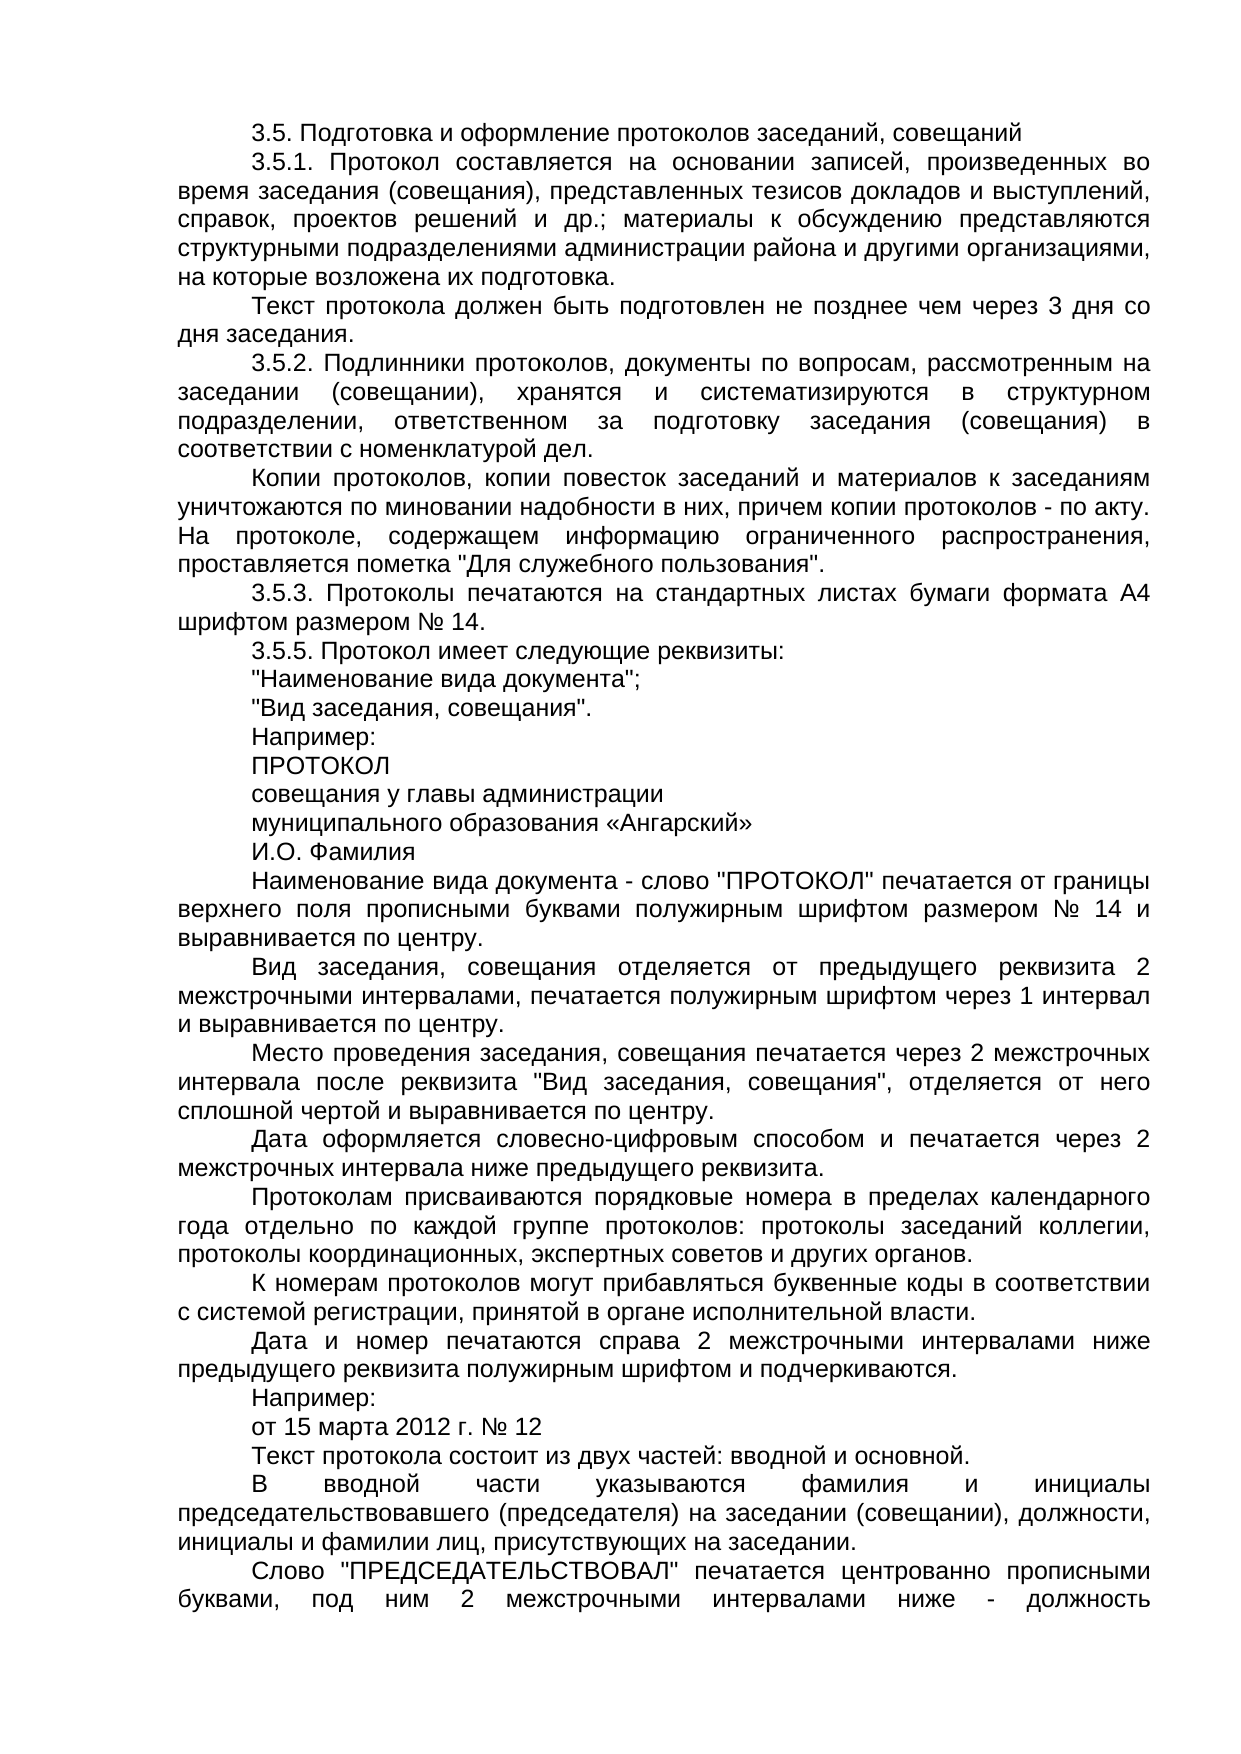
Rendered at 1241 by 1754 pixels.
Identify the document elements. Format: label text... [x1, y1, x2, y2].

text совещания у главы администрации [177, 779, 1152, 808]
text Текст протокола состоит из двух частей: вводной и основной. [177, 1441, 1152, 1469]
text Копии протоколов, копии повесток заседаний и материалов к заседаниям уничтожаются по миновании надобности в них, причем копии протоколов - по акту. На протоколе, содержащем информацию ограниченного распространения, проставляется пометка "Для служебного пользования". [177, 463, 1152, 578]
text 3.5. Подготовка и оформление протоколов заседаний, совещаний [177, 118, 1152, 147]
text 3.5.5. Протокол имеет следующие реквизиты: [177, 636, 1152, 664]
text "Вид заседания, совещания". [177, 693, 1152, 722]
text муниципального образования «Ангарский» [177, 808, 1152, 837]
text Дата оформляется словесно-цифровым способом и печатается через 2 межстрочных интервала ниже предыдущего реквизита. [177, 1124, 1152, 1182]
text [177, 1556, 1152, 1613]
text Например: [177, 1383, 1152, 1412]
text ПРОТОКОЛ [177, 751, 1152, 779]
text 3.5.1. Протокол составляется на основании записей, произведенных во время заседания (совещания), представленных тезисов докладов и выступлений, справок, проектов решений и др.; материалы к обсуждению представляются структурными подразделениями администрации района и другими организациями, на которые возложена их подготовка. [177, 147, 1152, 291]
text Наименование вида документа - слово "ПРОТОКОЛ" печатается от границы верхнего поля прописными буквами полужирным шрифтом размером № 14 и выравнивается по центру. [177, 866, 1152, 952]
text "Наименование вида документа"; [177, 664, 1152, 693]
text Текст протокола должен быть подготовлен не позднее чем через 3 дня со дня заседания. [177, 291, 1152, 348]
text Например: [177, 722, 1152, 751]
text от 15 марта . № 12 [177, 1412, 1152, 1441]
text Место проведения заседания, совещания печатается через 2 межстрочных интервала после реквизита "Вид заседания, совещания", отделяется от него сплошной чертой и выравнивается по центру. [177, 1038, 1152, 1124]
text 3.5.3. Протоколы печатаются на стандартных листах бумаги формата А4 шрифтом размером № 14. [177, 578, 1152, 636]
text 3.5.2. Подлинники протоколов, документы по вопросам, рассмотренным на заседании (совещании), хранятся и систематизируются в структурном подразделении, ответственном за подготовку заседания (совещания) в соответствии с номенклатурой дел. [177, 348, 1152, 463]
text В вводной части указываются фамилия и инициалы председательствовавшего (председателя) на заседании (совещании), должности, инициалы и фамилии лиц, присутствующих на заседании. [177, 1469, 1152, 1556]
text К номерам протоколов могут прибавляться буквенные коды в соответствии с системой регистрации, принятой в органе исполнительной власти. [177, 1268, 1152, 1326]
text Дата и номер печатаются справа 2 межстрочными интервалами ниже предыдущего реквизита полужирным шрифтом и подчеркиваются. [177, 1326, 1152, 1383]
text Вид заседания, совещания отделяется от предыдущего реквизита 2 межстрочными интервалами, печатается полужирным шрифтом через 1 интервал и выравнивается по центру. [177, 952, 1152, 1038]
text Протоколам присваиваются порядковые номера в пределах календарного года отдельно по каждой группе протоколов: протоколы заседаний коллегии, протоколы координационных, экспертных советов и других органов. [177, 1182, 1152, 1268]
text И.О. Фамилия [177, 837, 1152, 866]
